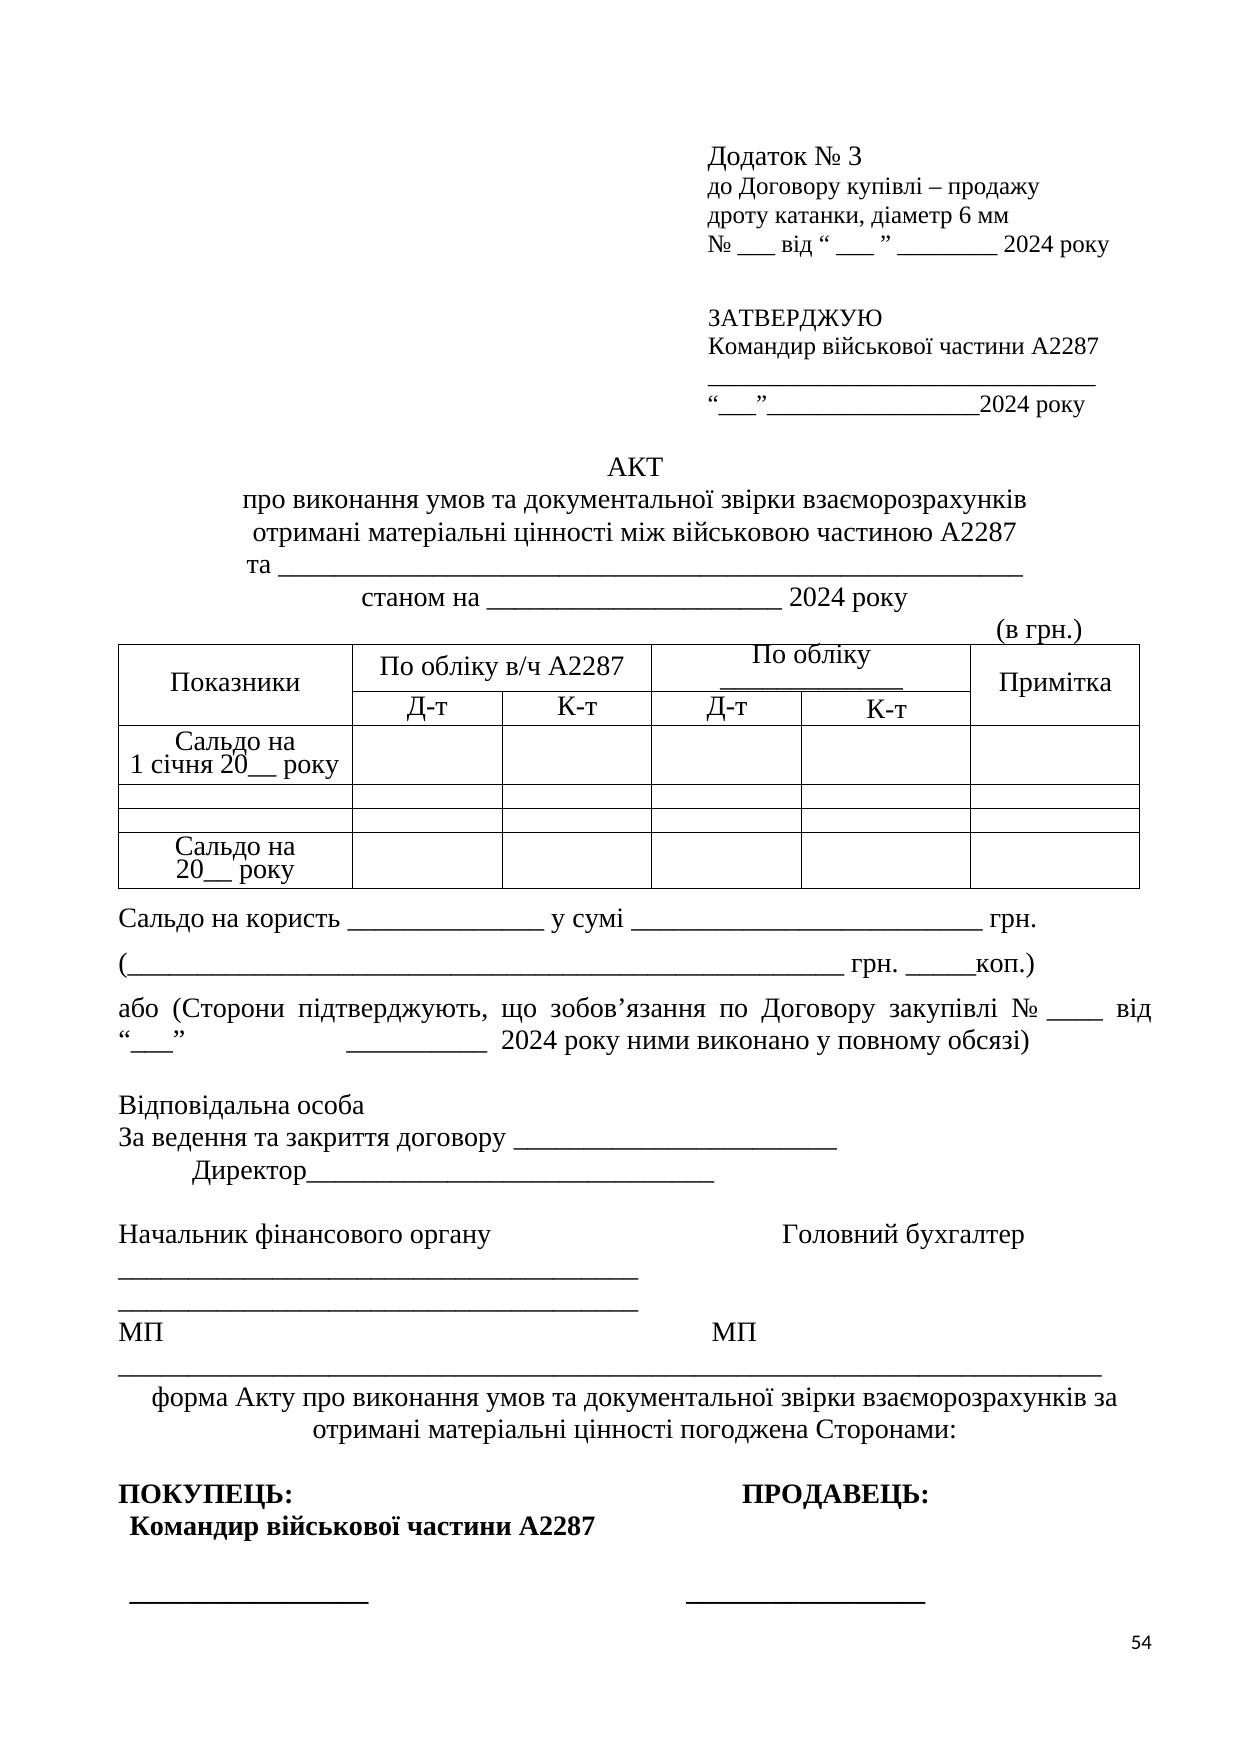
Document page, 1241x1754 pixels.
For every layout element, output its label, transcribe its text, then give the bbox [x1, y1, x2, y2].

text або (Сторони підтверджують, що зобов’язання по Договору закупівлі № ____ від “___” __________ 2024 року ними виконано у повному обсязі) [118, 991, 1152, 1056]
table_cell Сальдо на 1 січня 20__ року [119, 726, 352, 784]
table_cell Сальдо на 20__ року [119, 833, 352, 887]
text до Договору купівлі – продажу [707, 171, 1152, 200]
table_cell [802, 809, 970, 832]
table_header Показники [119, 645, 352, 725]
table_cell Д-т [652, 692, 801, 725]
table_cell Д-т [353, 692, 502, 725]
table_cell [503, 809, 651, 832]
table_header Примітка [971, 645, 1139, 725]
table_cell [503, 833, 651, 887]
table_cell [119, 809, 352, 832]
table_cell [353, 785, 502, 808]
table_cell [353, 809, 502, 832]
table_cell [119, 785, 352, 808]
text Сальдо на користь ______________ у сумі _________________________ грн. [118, 901, 1152, 933]
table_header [675, 1509, 1162, 1606]
table_cell К-т [503, 692, 651, 725]
text ЗАТВЕРДЖУЮ [707, 303, 1152, 331]
text дроту катанки, діаметр 6 мм [707, 200, 1152, 229]
text Командир військової частини А2287 [707, 331, 1152, 360]
table_cell [971, 809, 1139, 832]
text Додаток № 3 [707, 139, 1152, 171]
table_cell [652, 785, 801, 808]
table_cell [652, 809, 801, 832]
table_cell [652, 833, 801, 887]
table_cell [652, 726, 801, 784]
text про виконання умов та документальної звірки взаєморозрахунків [118, 482, 1152, 515]
text ______________________________________________________________________ [118, 1347, 1152, 1379]
text ПОКУПЕЦЬ: ПРОДАВЕЦЬ: [118, 1477, 1152, 1509]
text форма Акту про виконання умов та документальної звірки взаєморозрахунків за отримані матеріальні цінності погоджена Сторонами: [118, 1379, 1152, 1444]
text АКТ [118, 450, 1152, 482]
text За ведення та закриття договору _______________________ Директор_____________________________ [118, 1120, 1152, 1185]
table_cell [353, 833, 502, 887]
text МП МП [118, 1315, 1152, 1347]
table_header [118, 1509, 675, 1606]
text Начальник фінансового органу Головний бухгалтер [118, 1218, 1152, 1250]
table_cell [971, 833, 1139, 887]
table_cell [802, 726, 970, 784]
text _____________________________________ _____________________________________ [118, 1250, 1152, 1315]
text та _____________________________________________________ [118, 547, 1152, 579]
text _______________________________ “___”_________________2024 року [707, 360, 1152, 418]
table_cell [503, 785, 651, 808]
text станом на _____________________ 2024 року [118, 579, 1152, 612]
table_cell [971, 785, 1139, 808]
table_cell [802, 785, 970, 808]
table_header По обліку в/ч А2287 [353, 645, 651, 691]
table_cell [971, 726, 1139, 784]
text (в грн.) [118, 612, 1082, 644]
text (___________________________________________________ грн. _____коп.) [118, 946, 1152, 978]
text отримані матеріальні цінності між військовою частиною А2287 [118, 515, 1152, 547]
table_cell [353, 726, 502, 784]
table_cell К-т [802, 692, 970, 725]
table_cell [802, 833, 970, 887]
table_cell [503, 726, 651, 784]
table_header По обліку _____________ [652, 645, 970, 691]
text № ___ від “ ___ ” ________ 2024 року [707, 229, 1152, 258]
text Відповідальна особа [118, 1088, 1152, 1120]
